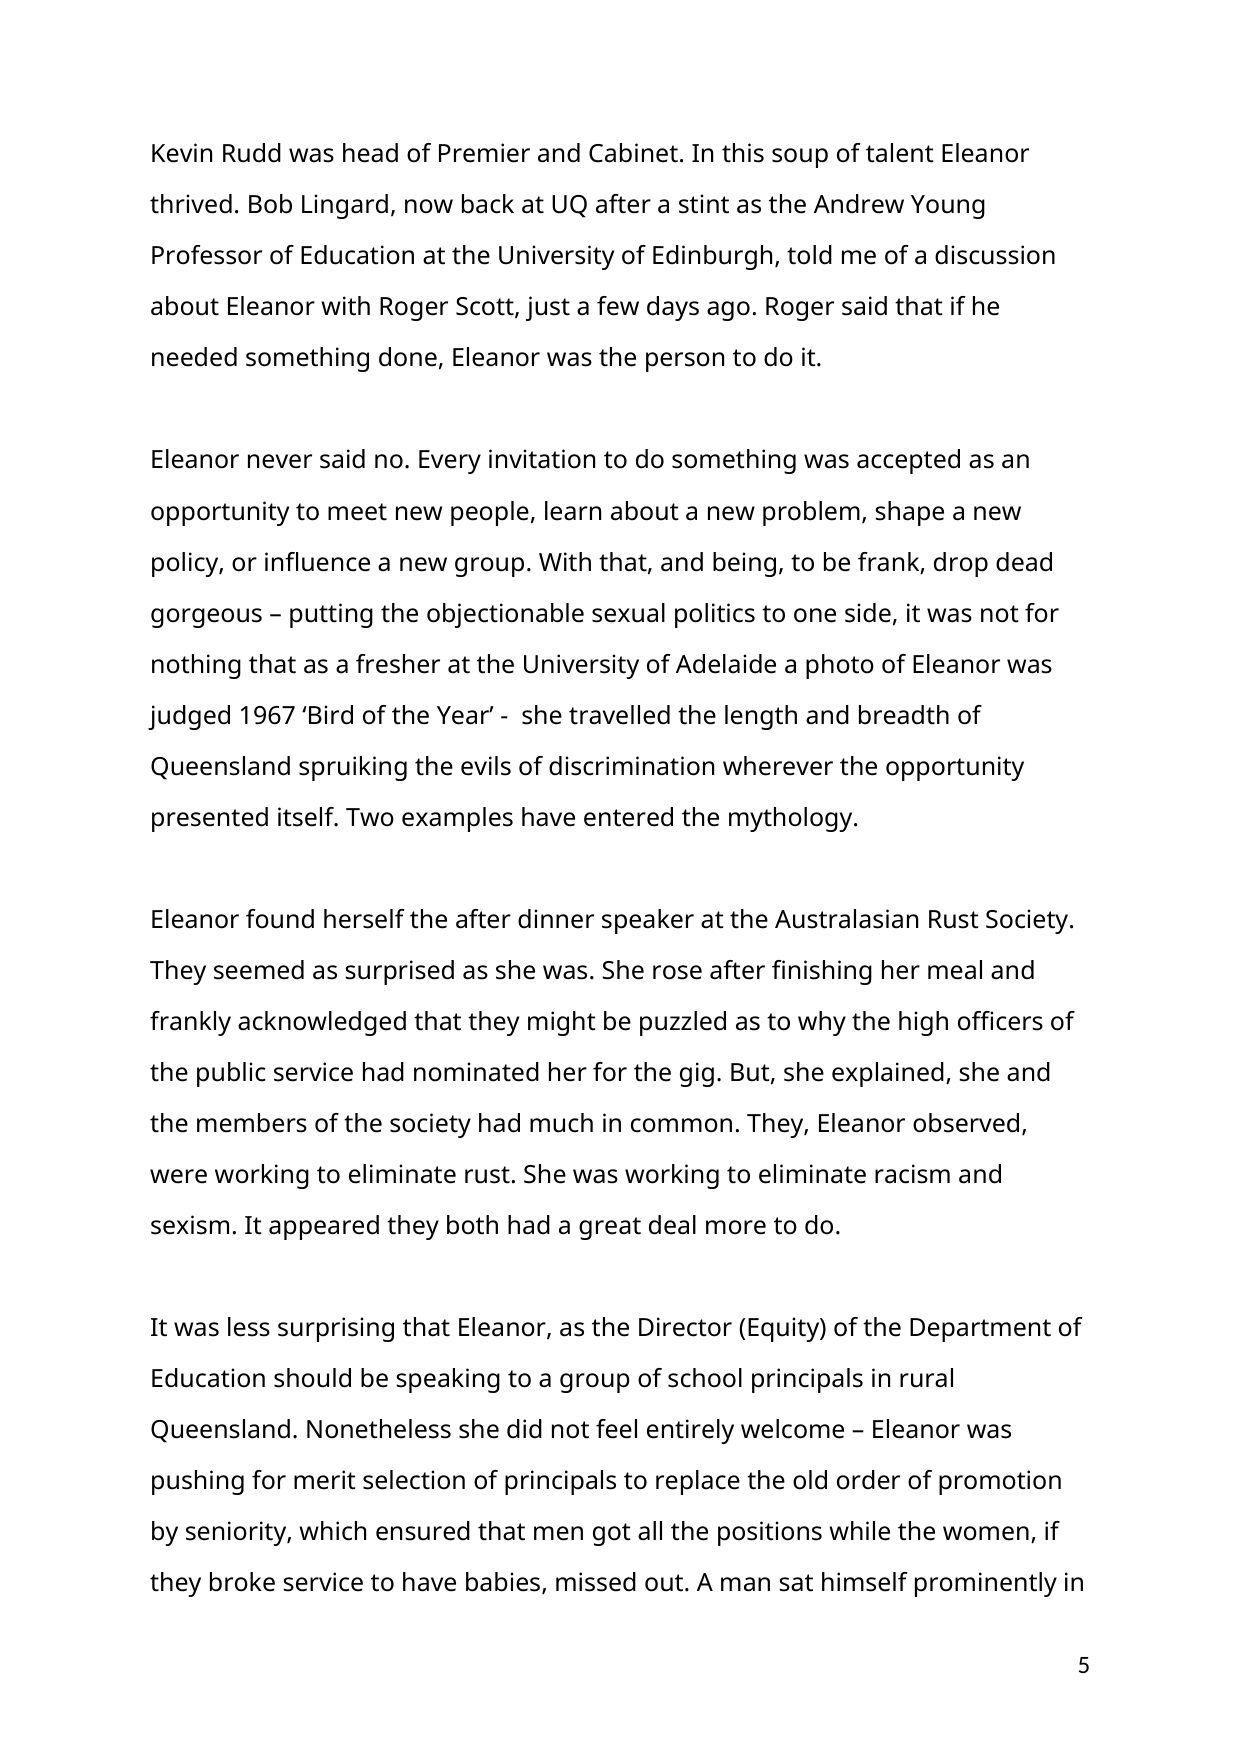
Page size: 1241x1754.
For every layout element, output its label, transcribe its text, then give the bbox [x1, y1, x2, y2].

text Eleanor found herself the after dinner speaker at the Australasian Rust Society. They seemed as surprised as she was. She rose after finishing her meal and frankly acknowledged that they might be puzzled as to why the high officers of the public service had nominated her for the gig. But, she explained, she and the members of the society had much in common. They, Eleanor observed, were working to eliminate rust. She was working to eliminate racism and sexism. It appeared they both had a great deal more to do. [150, 901, 1090, 1242]
text Eleanor never said no. Every invitation to do something was accepted as an opportunity to meet new people, learn about a new problem, shape a new policy, or influence a new group. With that, and being, to be frank, drop dead gorgeous – putting the objectionable sexual politics to one side, it was not for nothing that as a fresher at the University of Adelaide a photo of Eleanor was judged 1967 ‘Bird of the Year’ - she travelled the length and breadth of Queensland spruiking the evils of discrimination wherever the opportunity presented itself. Two examples have entered the mythology. [150, 442, 1090, 833]
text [150, 1310, 1090, 1599]
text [150, 136, 1090, 374]
